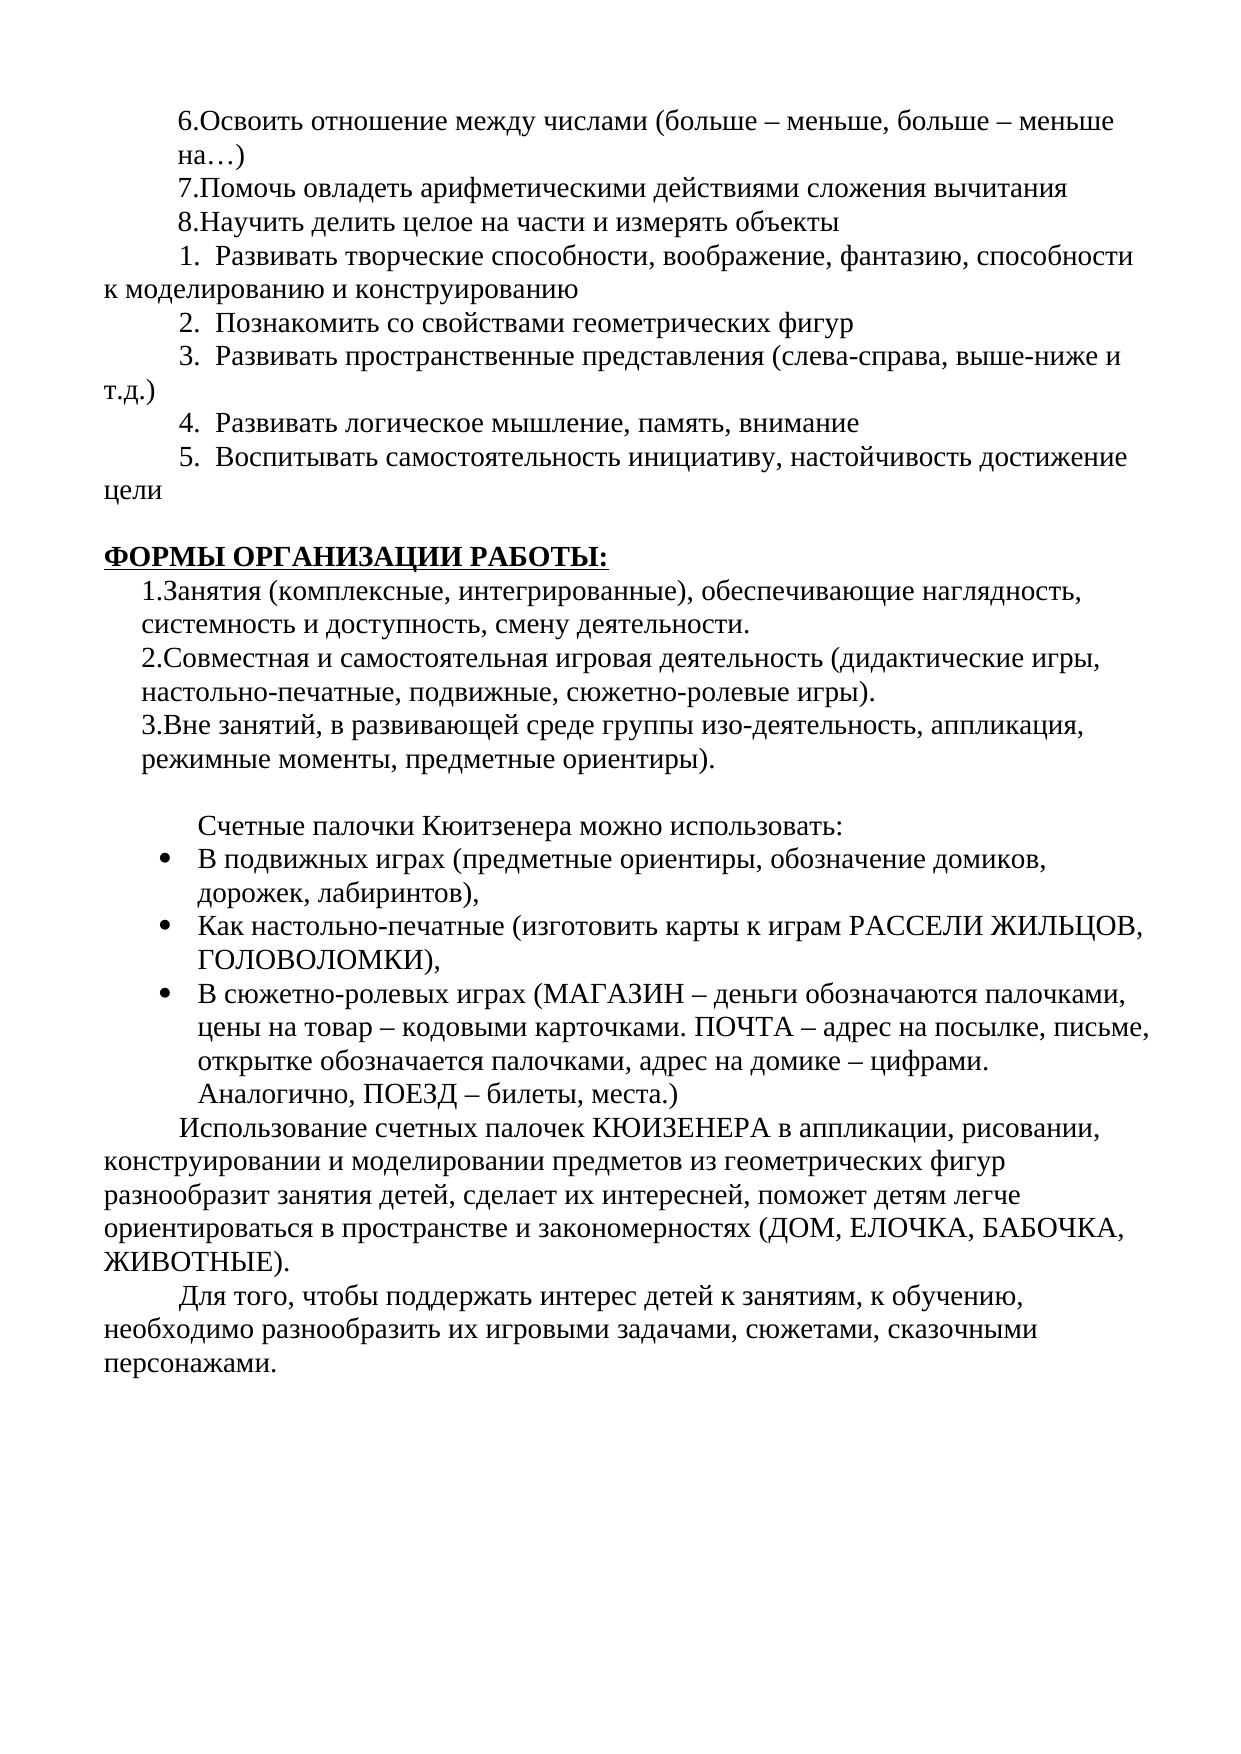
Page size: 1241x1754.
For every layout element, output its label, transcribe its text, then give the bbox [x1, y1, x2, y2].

list Развивать логическое мышление, память, внимание [103, 405, 1152, 439]
text 8.Научить делить целое на части и измерять объекты [177, 204, 1152, 238]
text 1.Занятия (комплексные, интегрированные), обеспечивающие наглядность, системность и доступность, смену деятельности. [141, 573, 1152, 640]
list Познакомить со свойствами геометрических фигур [103, 305, 1152, 338]
text Счетные палочки Кюитзенера можно использовать: [103, 808, 1152, 841]
text 6.Освоить отношение между числами (больше – меньше, больше – меньше на…) [177, 103, 1152, 171]
list Развивать творческие способности, воображение, фантазию, способности к моделированию и конструированию [103, 238, 1152, 305]
list Как настольно-печатные (изготовить карты к играм РАССЕЛИ ЖИЛЬЦОВ, ГОЛОВОЛОМКИ), [160, 908, 1152, 976]
text Для того, чтобы поддержать интерес детей к занятиям, к обучению, необходимо разнообразить их игровыми задачами, сюжетами, сказочными персонажами. [103, 1278, 1152, 1378]
list В подвижных играх (предметные ориентиры, обозначение домиков, дорожек, лабиринтов), [160, 841, 1152, 908]
text 3.Вне занятий, в развивающей среде группы изо-деятельность, аппликация, режимные моменты, предметные ориентиры). [141, 707, 1152, 774]
text ФОРМЫ ОРГАНИЗАЦИИ РАБОТЫ: [103, 539, 1152, 573]
list В сюжетно-ролевых играх (МАГАЗИН – деньги обозначаются палочками, цены на товар – кодовыми карточками. ПОЧТА – адрес на посылке, письме, открытке обозначается палочками, адрес на домике – цифрами. Аналогично, ПОЕЗД – билеты, места.) [160, 976, 1152, 1110]
text Использование счетных палочек КЮИЗЕНЕРА в аппликации, рисовании, конструировании и моделировании предметов из геометрических фигур разнообразит занятия детей, сделает их интересней, поможет детям легче ориентироваться в пространстве и закономерностях (ДОМ, ЕЛОЧКА, БАБОЧКА, ЖИВОТНЫЕ). [103, 1110, 1152, 1278]
text 2.Совместная и самостоятельная игровая деятельность (дидактические игры, настольно-печатные, подвижные, сюжетно-ролевые игры). [141, 640, 1152, 707]
list Развивать пространственные представления (слева-справа, выше-ниже и т.д.) [103, 338, 1152, 405]
list Воспитывать самостоятельность инициативу, настойчивость достижение цели [103, 439, 1152, 506]
text 7.Помочь овладеть арифметическими действиями сложения вычитания [177, 171, 1152, 204]
